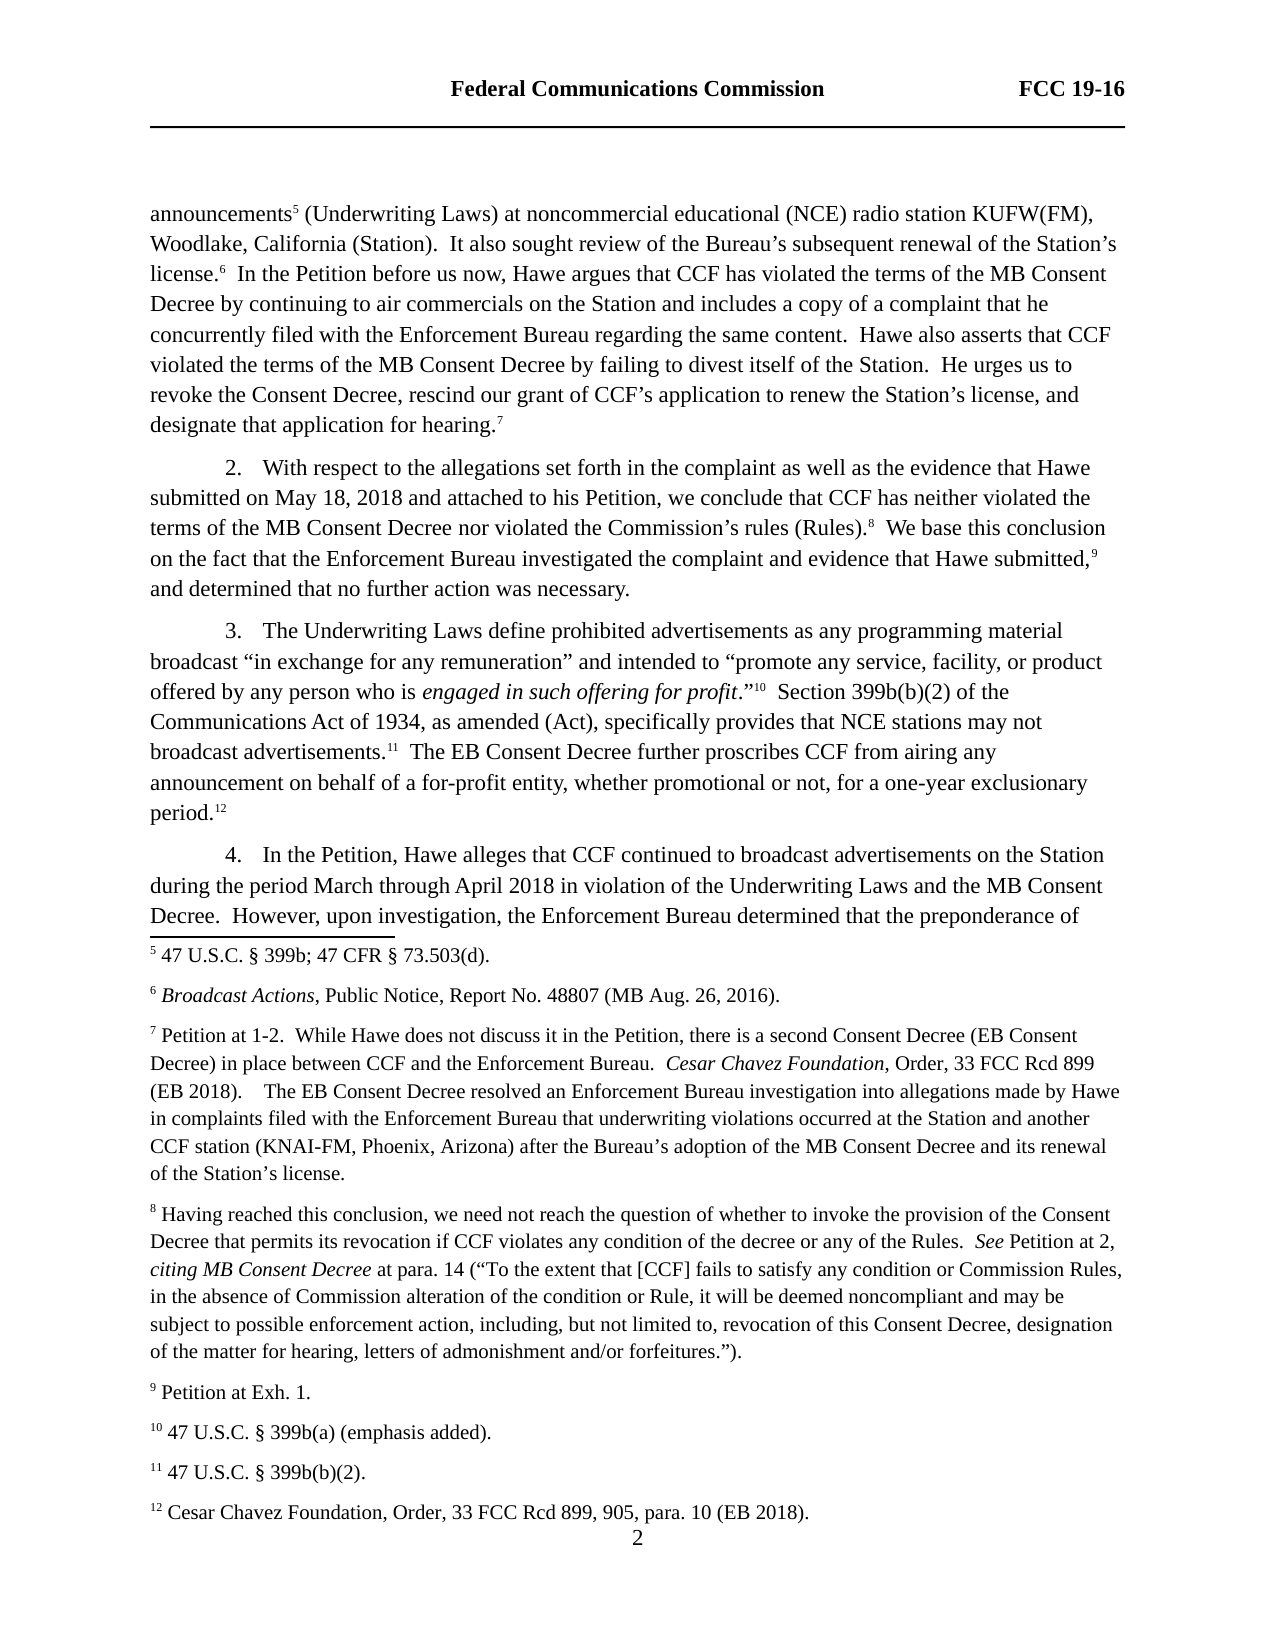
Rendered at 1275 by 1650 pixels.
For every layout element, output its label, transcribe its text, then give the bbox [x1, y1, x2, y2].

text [150, 200, 1125, 438]
text In the Petition, Hawe alleges that CCF continued to broadcast advertisements on the Station during the period March through April 2018 in violation of the Underwriting Laws and the MB Consent Decree. However, upon investigation, the Enforcement Bureau determined that the preponderance of evidence demonstrated that the announcements cited in the Petition were aired on behalf of non-profit entities, whose promotion is not prohibited by Section 399b of the Act. For this reason, the Enforcement Bureau concluded that CCF did not violate the Underwriting Laws (or the terms of the EB Consent Decree), and that no further action was warranted. [150, 841, 1125, 928]
text With respect to the allegations set forth in the complaint as well as the evidence that Hawe submitted on May 18, 2018 and attached to his Petition, we conclude that CCF has neither violated the terms of the MB Consent Decree nor violated the Commission’s rules (Rules). We base this conclusion on the fact that the Enforcement Bureau investigated the complaint and evidence that Hawe submitted, and determined that no further action was necessary. [150, 454, 1125, 601]
text The Underwriting Laws define prohibited advertisements as any programming material broadcast “in exchange for any remuneration” and intended to “promote any service, facility, or product offered by any person who is engaged in such offering for profit.” Section 399b(b)(2) of the Communications Act of 1934, as amended (Act), specifically provides that NCE stations may not broadcast advertisements. The EB Consent Decree further proscribes CCF from airing any announcement on behalf of a for-profit entity, whether promotional or not, for a one-year exclusionary period. [150, 617, 1125, 825]
